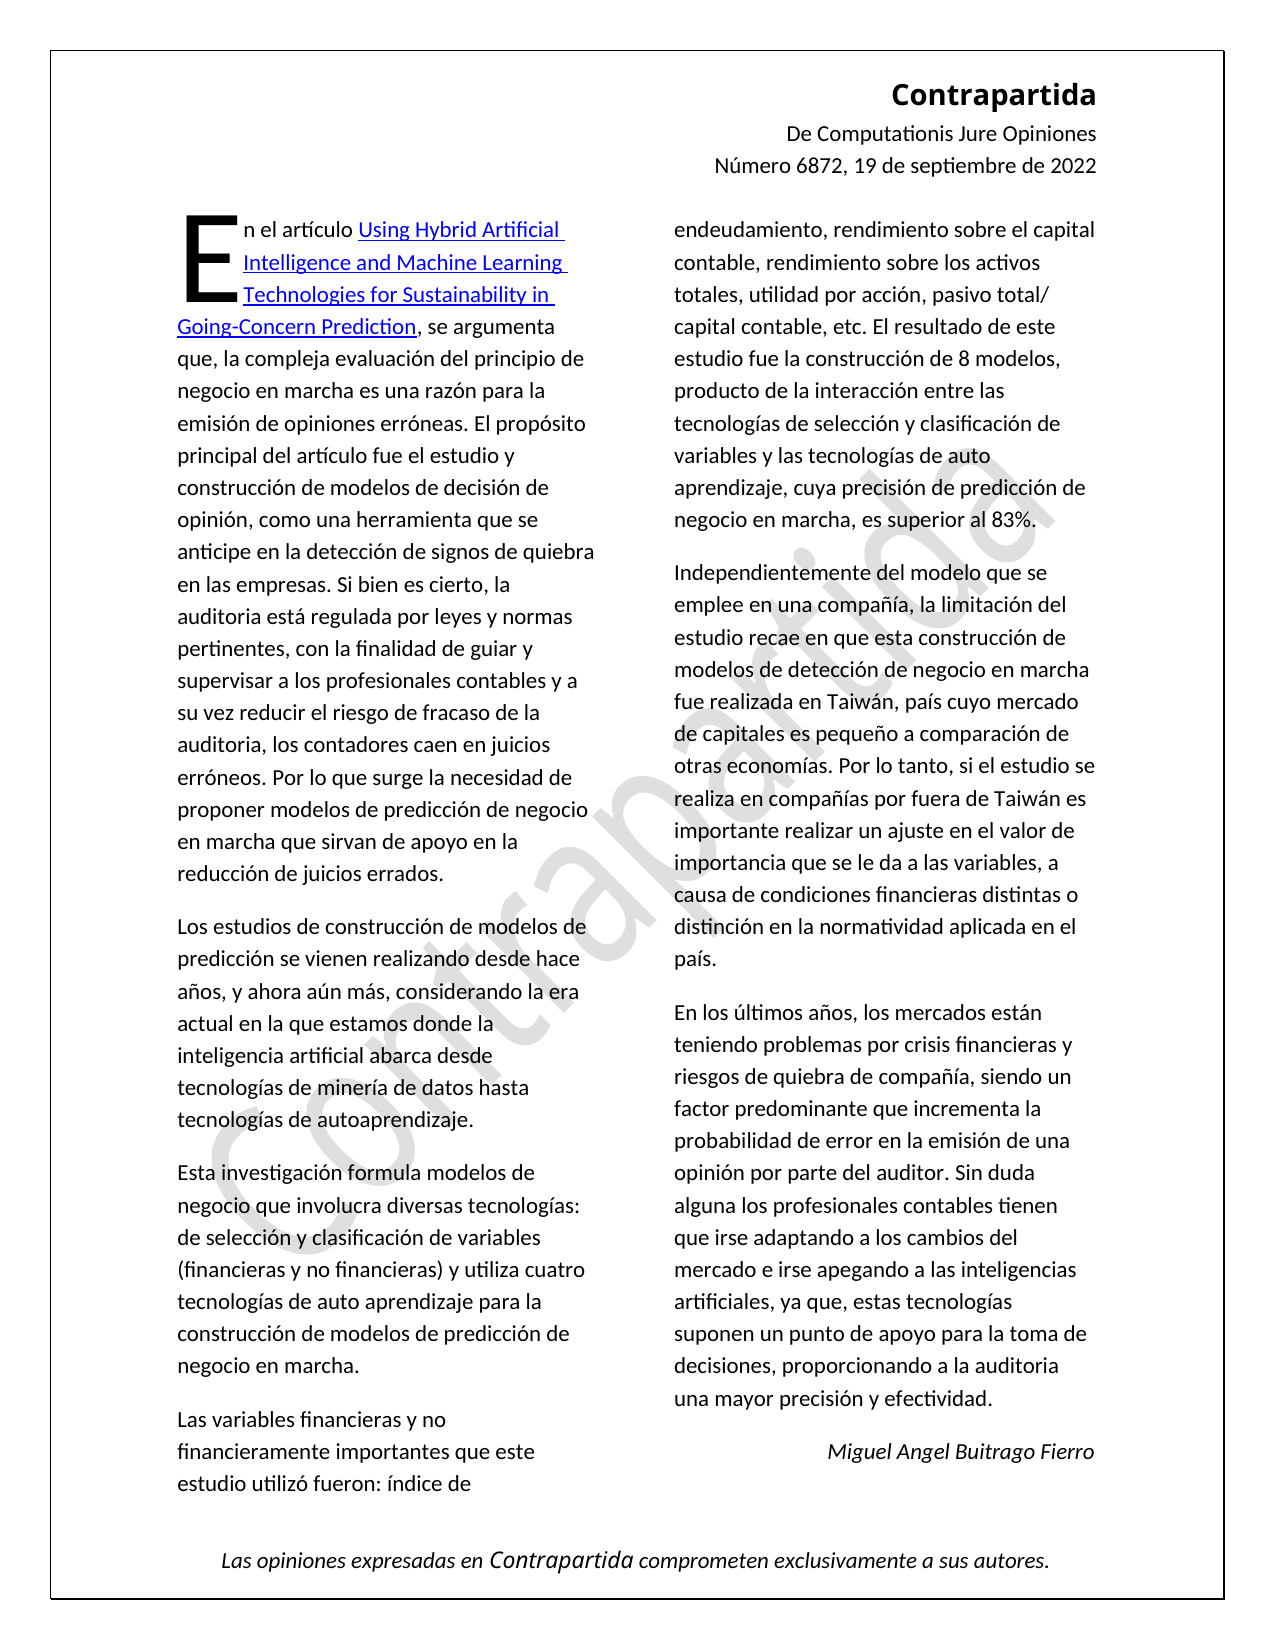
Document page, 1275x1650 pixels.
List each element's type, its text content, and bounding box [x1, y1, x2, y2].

text Miguel Angel Buitrago Fierro [674, 1437, 1097, 1465]
text Independientemente del modelo que se emplee en una compañía, la limitación del estudio recae en que esta construcción de modelos de detección de negocio en marcha fue realizada en Taiwán, país cuyo mercado de capitales es pequeño a comparación de otras economías. Por lo tanto, si el estudio se realiza en compañías por fuera de Taiwán es importante realizar un ajuste en el valor de importancia que se le da a las variables, a causa de condiciones financieras distintas o distinción en la normatividad aplicada en el país. [674, 558, 1097, 973]
text Los estudios de construcción de modelos de predicción se vienen realizando desde hace años, y ahora aún más, considerando la era actual en la que estamos donde la inteligencia artificial abarca desde tecnologías de minería de datos hasta tecnologías de autoaprendizaje. [177, 912, 600, 1133]
text Esta investigación formula modelos de negocio que involucra diversas tecnologías: de selección y clasificación de variables (financieras y no financieras) y utiliza cuatro tecnologías de auto aprendizaje para la construcción de modelos de predicción de negocio en marcha. [177, 1158, 600, 1380]
text Las variables financieras y no financieramente importantes que este estudio utilizó fueron: índice de endeudamiento, rendimiento sobre el capital contable, rendimiento sobre los activos totales, utilidad por acción, pasivo total/ capital contable, etc. El resultado de este estudio fue la construcción de 8 modelos, producto de la interacción entre las tecnologías de selección y clasificación de variables y las tecnologías de auto aprendizaje, cuya precisión de predicción de negocio en marcha, es superior al 83%. [177, 1405, 600, 1497]
text Las variables financieras y no financieramente importantes que este estudio utilizó fueron: índice de endeudamiento, rendimiento sobre el capital contable, rendimiento sobre los activos totales, utilidad por acción, pasivo total/ capital contable, etc. El resultado de este estudio fue la construcción de 8 modelos, producto de la interacción entre las tecnologías de selección y clasificación de variables y las tecnologías de auto aprendizaje, cuya precisión de predicción de negocio en marcha, es superior al 83%. [674, 216, 1097, 533]
text n el artículo Using Hybrid Artificial Intelligence and Machine Learning Technologies for Sustainability in Going-Concern Prediction, se argumenta que, la compleja evaluación del principio de negocio en marcha es una razón para la emisión de opiniones erróneas. El propósito principal del artículo fue el estudio y construcción de modelos de decisión de opinión, como una herramienta que se anticipe en la detección de signos de quiebra en las empresas. Si bien es cierto, la auditoria está regulada por leyes y normas pertinentes, con la finalidad de guiar y supervisar a los profesionales contables y a su vez reducir el riesgo de fracaso de la auditoria, los contadores caen en juicios erróneos. Por lo que surge la necesidad de proponer modelos de predicción de negocio en marcha que sirvan de apoyo en la reducción de juicios errados. [177, 216, 600, 887]
text En los últimos años, los mercados están teniendo problemas por crisis financieras y riesgos de quiebra de compañía, siendo un factor predominante que incrementa la probabilidad de error en la emisión de una opinión por parte del auditor. Sin duda alguna los profesionales contables tienen que irse adaptando a los cambios del mercado e irse apegando a las inteligencias artificiales, ya que, estas tecnologías suponen un punto de apoyo para la toma de decisiones, proporcionando a la auditoria una mayor precisión y efectividad. [674, 998, 1097, 1412]
